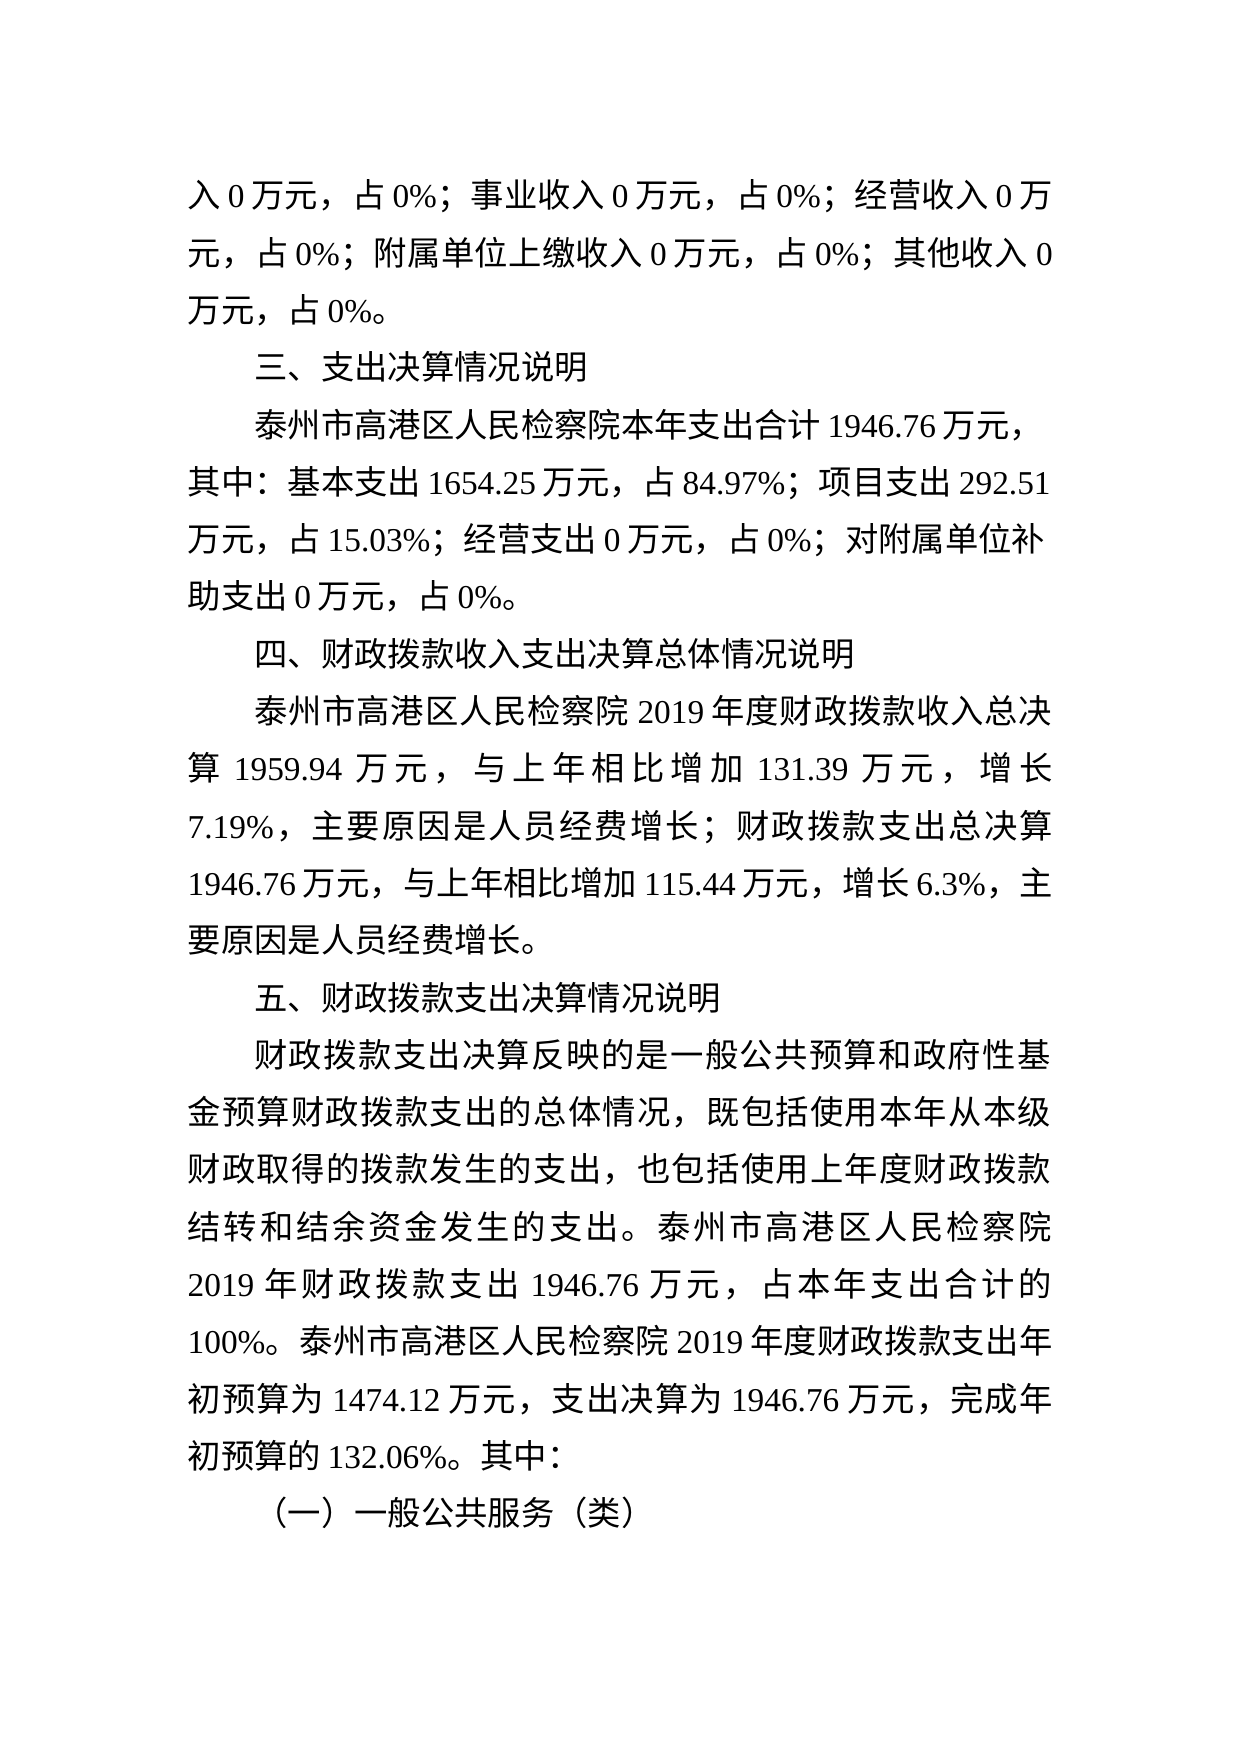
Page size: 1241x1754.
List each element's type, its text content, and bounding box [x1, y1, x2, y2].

text （一）一般公共服务（类） [187, 1480, 1053, 1537]
text 三、支出决算情况说明 [187, 334, 1053, 391]
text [187, 162, 1053, 334]
text 四、财政拨款收入支出决算总体情况说明 [187, 620, 1053, 678]
text 泰州市高港区人民检察院2019年度财政拨款收入总决算1959.94万元，与上年相比增加131.39万元，增长7.19%，主要原因是人员经费增长；财政拨款支出总决算1946.76万元，与上年相比增加115.44万元，增长6.3%，主要原因是人员经费增长。 [187, 678, 1053, 964]
text 五、财政拨款支出决算情况说明 [187, 964, 1053, 1021]
text 财政拨款支出决算反映的是一般公共预算和政府性基金预算财政拨款支出的总体情况，既包括使用本年从本级财政取得的拨款发生的支出，也包括使用上年度财政拨款结转和结余资金发生的支出。泰州市高港区人民检察院2019年财政拨款支出1946.76万元，占本年支出合计的100%。泰州市高港区人民检察院2019年度财政拨款支出年初预算为1474.12万元，支出决算为1946.76万元，完成年初预算的132.06%。其中： [187, 1021, 1053, 1480]
text 泰州市高港区人民检察院本年支出合计1946.76万元，其中：基本支出1654.25万元，占84.97%；项目支出292.51万元，占15.03%；经营支出0万元，占0%；对附属单位补助支出0万元，占0%。 [187, 391, 1053, 620]
